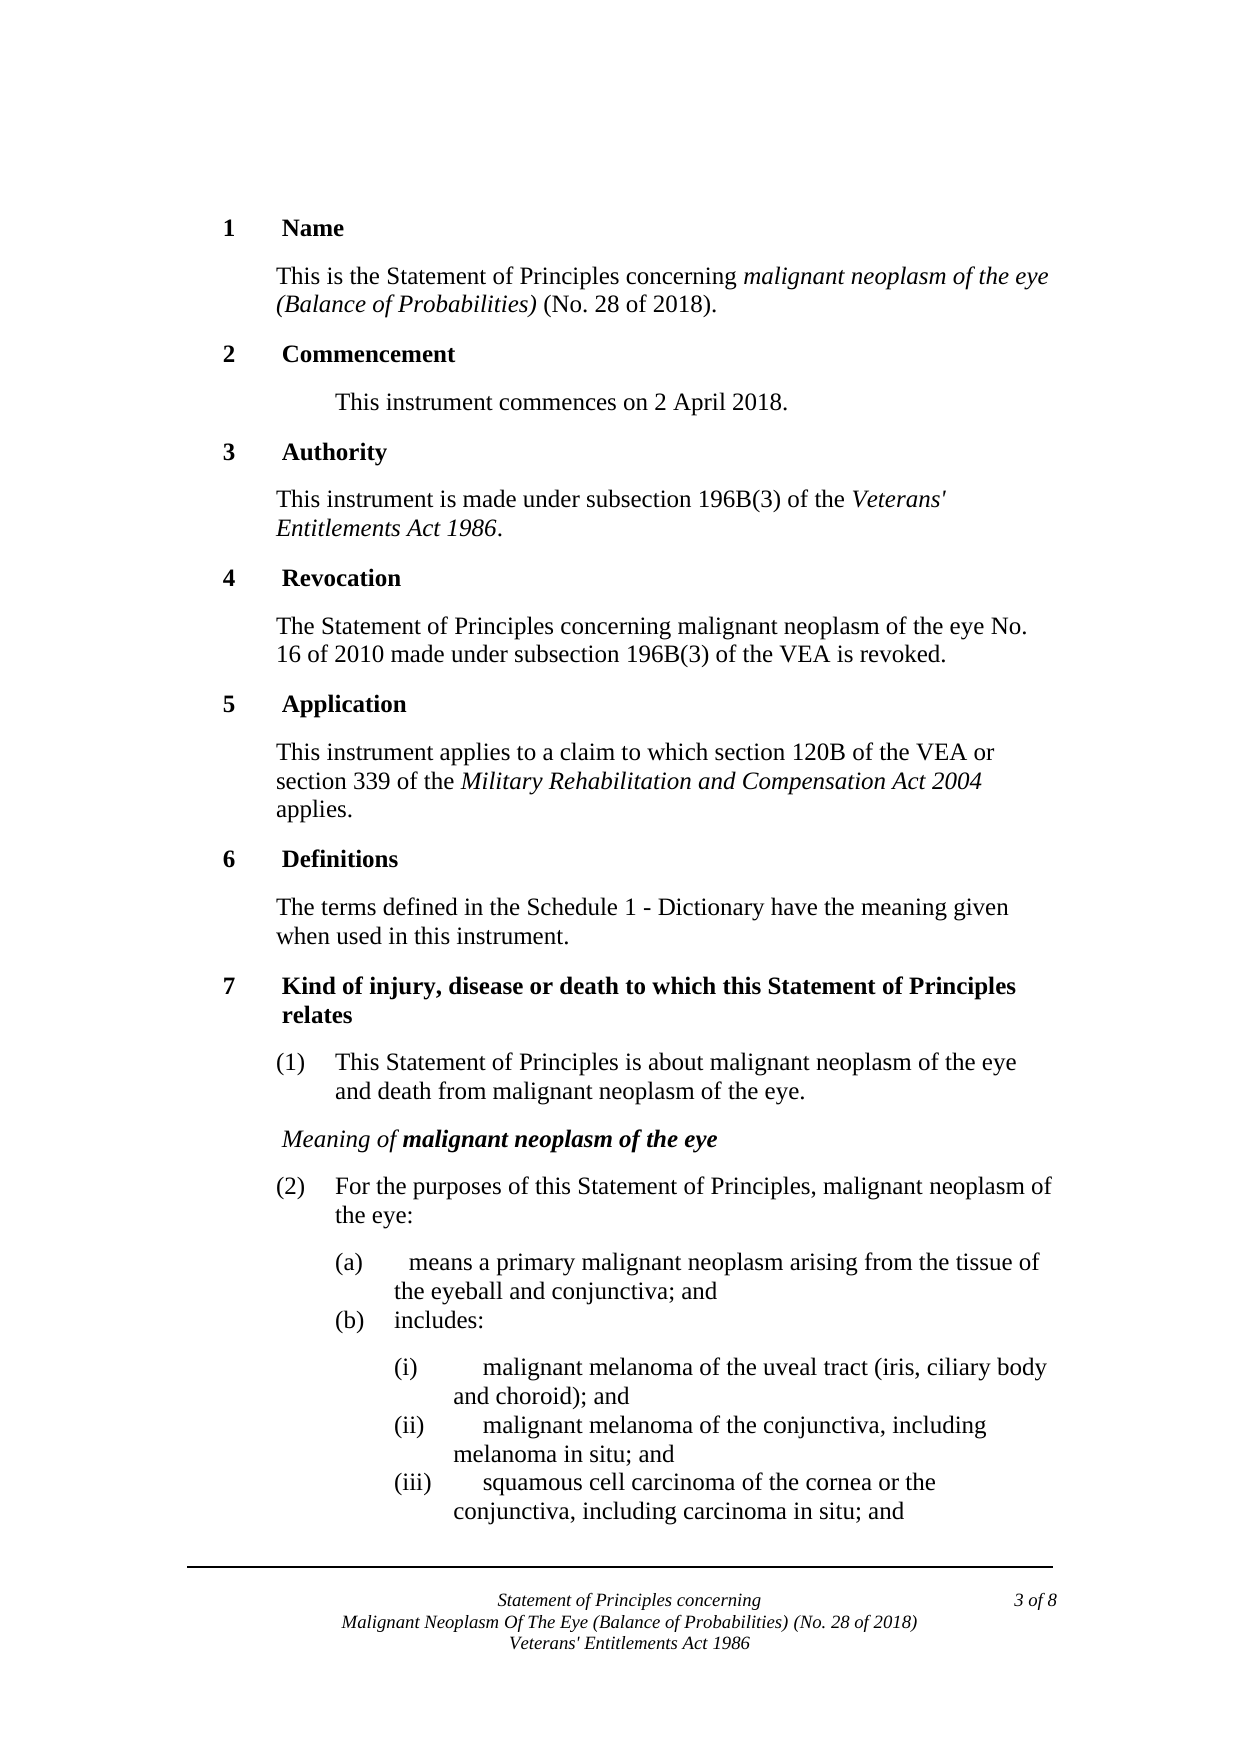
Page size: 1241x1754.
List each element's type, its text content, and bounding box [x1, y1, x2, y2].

text This Statement of Principles is about malignant neoplasm of the eye and death from malignant neoplasm of the eye. [276, 1047, 1053, 1105]
text Kind of injury, disease or death to which this Statement of Principles relates [223, 970, 1053, 1029]
text Authority [223, 437, 1053, 466]
text Definitions [223, 844, 1053, 873]
text The Statement of Principles concerning malignant neoplasm of the eye No. 16 of 2010 made under subsection 196B(3) of the VEA is revoked. [276, 611, 1053, 668]
text This is the Statement of Principles concerning malignant neoplasm of the eye (Balance of Probabilities) (No. 28 of 2018). [276, 261, 1053, 318]
text malignant melanoma of the conjunctiva, including melanoma in situ; and [394, 1410, 1053, 1467]
text includes: [335, 1305, 1053, 1334]
text malignant melanoma of the uveal tract (iris, ciliary body and choroid); and [394, 1352, 1053, 1410]
text This instrument is made under subsection 196B(3) of the Veterans' Entitlements Act 1986. [276, 484, 1053, 542]
list Revocation [223, 563, 1053, 592]
text This instrument commences on 2 April 2018. [276, 387, 1053, 416]
text means a primary malignant neoplasm arising from the tissue of the eyeball and conjunctiva; and [335, 1247, 1053, 1305]
text squamous cell carcinoma of the cornea or the conjunctiva, including carcinoma in situ; and [394, 1467, 1053, 1525]
text The terms defined in the Schedule 1 - Dictionary have the meaning given when used in this instrument. [276, 892, 1053, 949]
text Name [223, 213, 1053, 242]
text Meaning of malignant neoplasm of the eye [282, 1124, 1053, 1152]
text Commencement [223, 339, 1053, 368]
text For the purposes of this Statement of Principles, malignant neoplasm of the eye: [276, 1171, 1053, 1229]
text Application [223, 689, 1053, 718]
text This instrument applies to a claim to which section 120B of the VEA or section 339 of the Military Rehabilitation and Compensation Act 2004 applies. [276, 737, 1053, 823]
